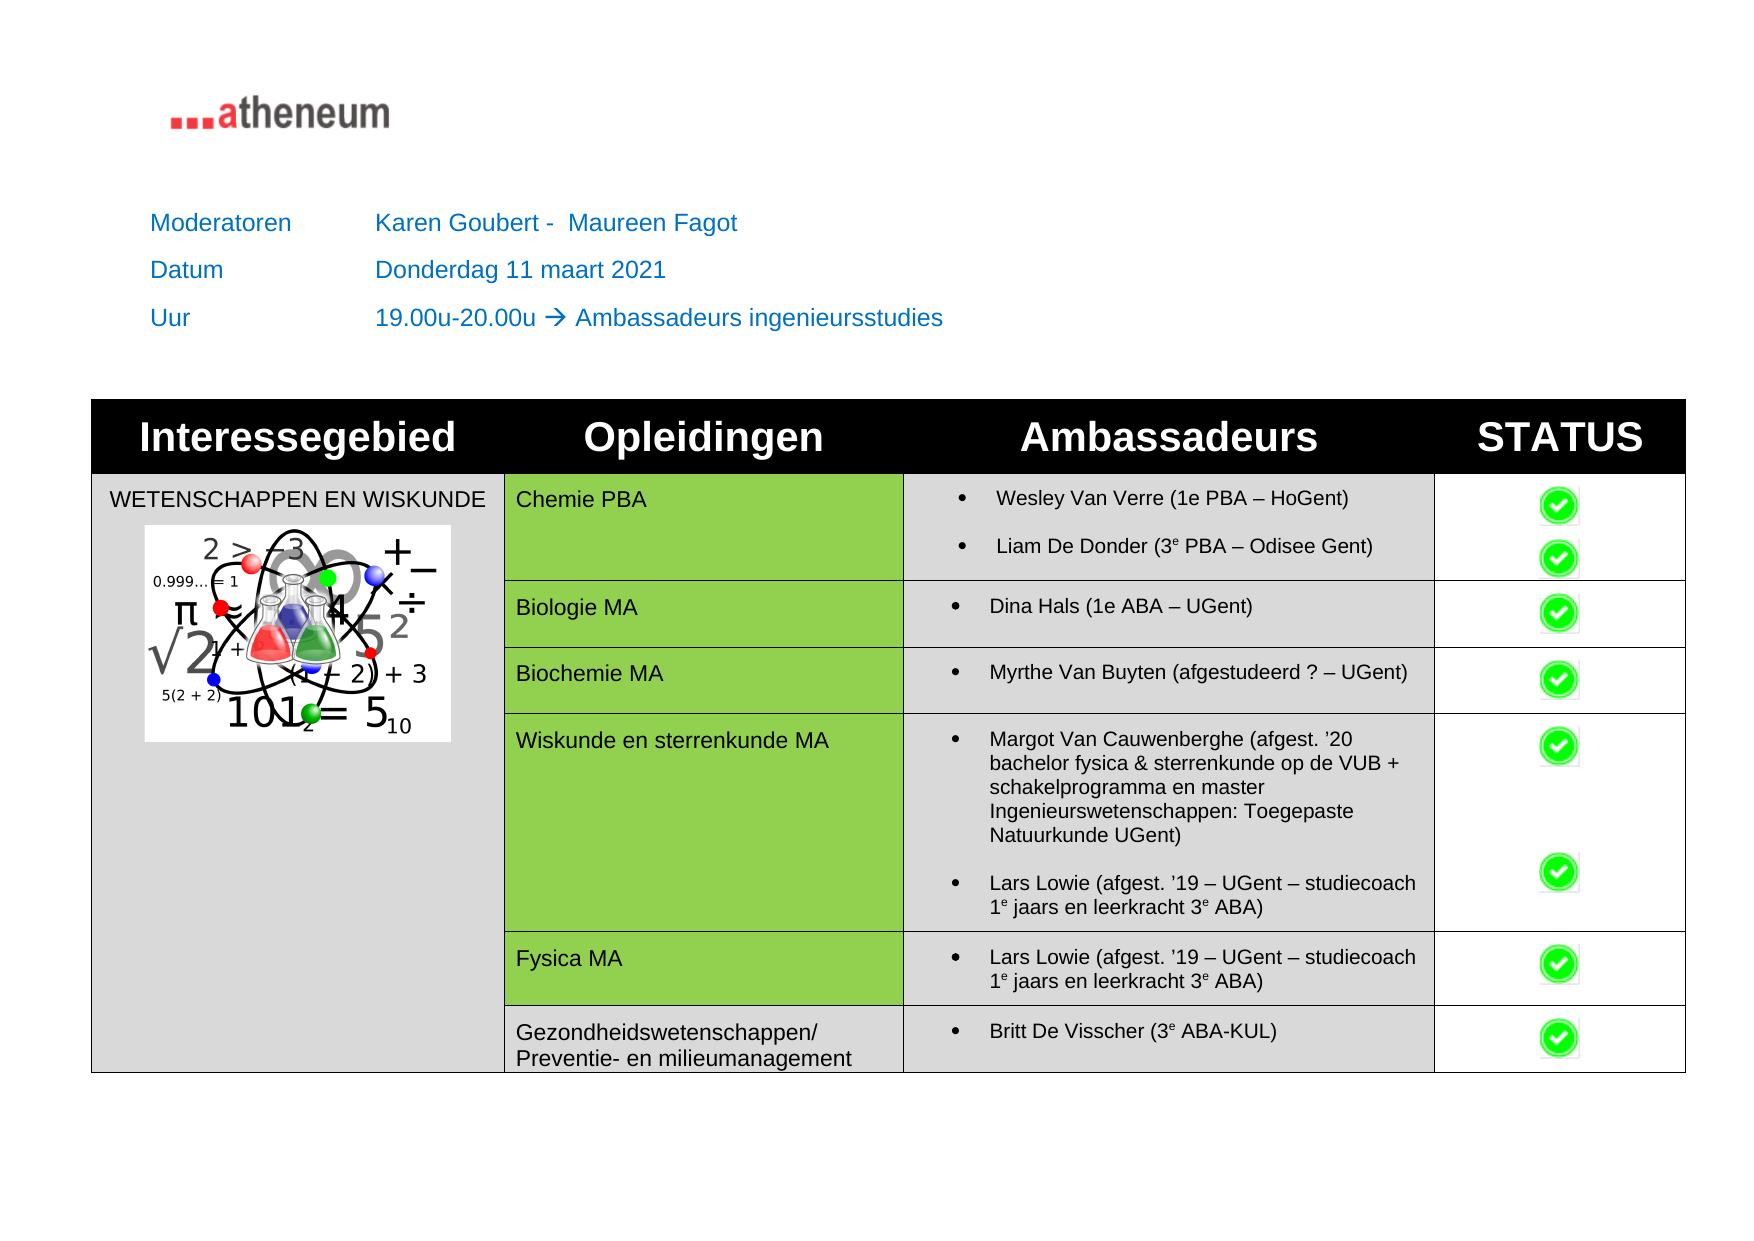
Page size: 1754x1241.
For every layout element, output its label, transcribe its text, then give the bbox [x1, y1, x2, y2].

table_header Interessegebied [92, 400, 504, 473]
picture [1539, 1018, 1581, 1060]
picture [1539, 944, 1581, 986]
text Uur 19.00u-20.00u Ambassadeurs ingenieursstudies [150, 303, 1604, 332]
table_cell [1435, 581, 1685, 647]
table_cell [1435, 648, 1685, 713]
picture [144, 525, 451, 742]
table_cell Myrthe Van Buyten (afgestudeerd ? – UGent) [904, 648, 1434, 713]
table_cell [1435, 714, 1685, 931]
picture [1539, 539, 1581, 580]
table_cell WETENSCHAPPEN EN WISKUNDE [92, 474, 504, 1072]
table_cell Britt De Visscher (3e ABA-KUL) [904, 1006, 1434, 1072]
table_cell Lars Lowie (afgest. ’19 – UGent – studiecoach 1e jaars en leerkracht 3e ABA) [904, 932, 1434, 1005]
table_header Ambassadeurs [904, 400, 1434, 473]
picture [150, 73, 421, 152]
table_cell Wesley Van Verre (1e PBA – HoGent) Liam De Donder (3e PBA – Odisee Gent) [904, 474, 1434, 580]
picture [1539, 660, 1581, 701]
table_cell Wiskunde en sterrenkunde MA [505, 714, 903, 931]
table_cell Biologie MA [505, 581, 903, 647]
picture [1539, 486, 1581, 527]
table_cell Biochemie MA [505, 648, 903, 713]
picture [1539, 593, 1581, 635]
text Datum Donderdag 11 maart 2021 [150, 255, 1604, 284]
picture [1539, 726, 1581, 768]
table_cell Chemie PBA [505, 474, 903, 580]
picture [1539, 852, 1581, 894]
table_cell [1435, 932, 1685, 1005]
table_header STATUS [1435, 400, 1685, 473]
table_cell [1435, 474, 1685, 580]
table_header Opleidingen [505, 400, 903, 473]
table_cell Margot Van Cauwenberghe (afgest. ’20 bachelor fysica & sterrenkunde op de VUB + schakelprogramma en master Ingenieurswetenschappen: Toegepaste Natuurkunde UGent) Lars Lowie (afgest. ’19 – UGent – studiecoach 1e jaars en leerkracht 3e ABA) [904, 714, 1434, 931]
text Moderatoren Karen Goubert - Maureen Fagot [150, 208, 1604, 236]
table_cell [1435, 1006, 1685, 1072]
table_cell Dina Hals (1e ABA – UGent) [904, 581, 1434, 647]
table_cell Gezondheidswetenschappen/ Preventie- en milieumanagement MA [505, 1006, 903, 1072]
table_cell Fysica MA [505, 932, 903, 1005]
